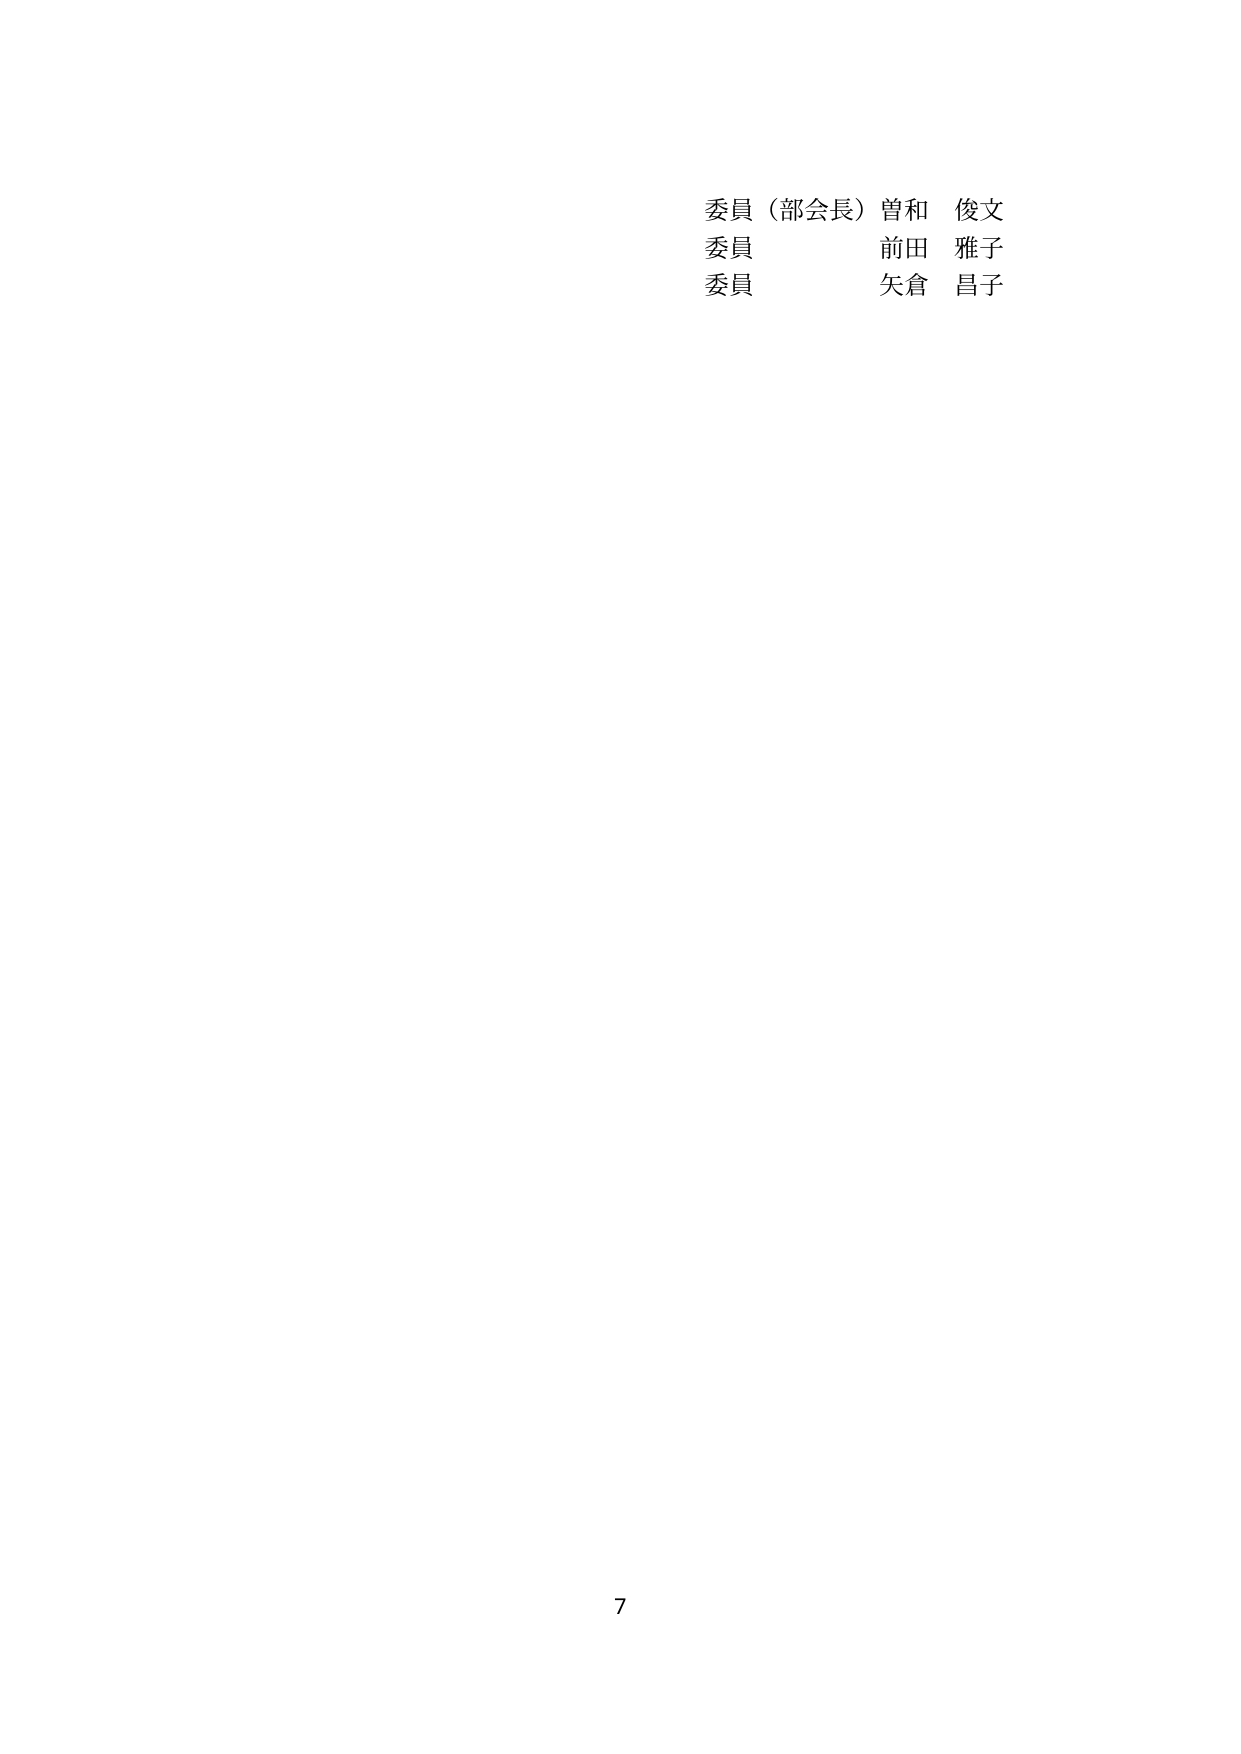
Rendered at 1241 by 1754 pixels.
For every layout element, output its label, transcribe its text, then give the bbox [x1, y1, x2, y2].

text 委員 前田 雅子 [177, 228, 1063, 265]
text 委員 矢倉 昌子 [177, 265, 1063, 303]
text 委員（部会長）曽和 俊文 [177, 190, 1063, 228]
